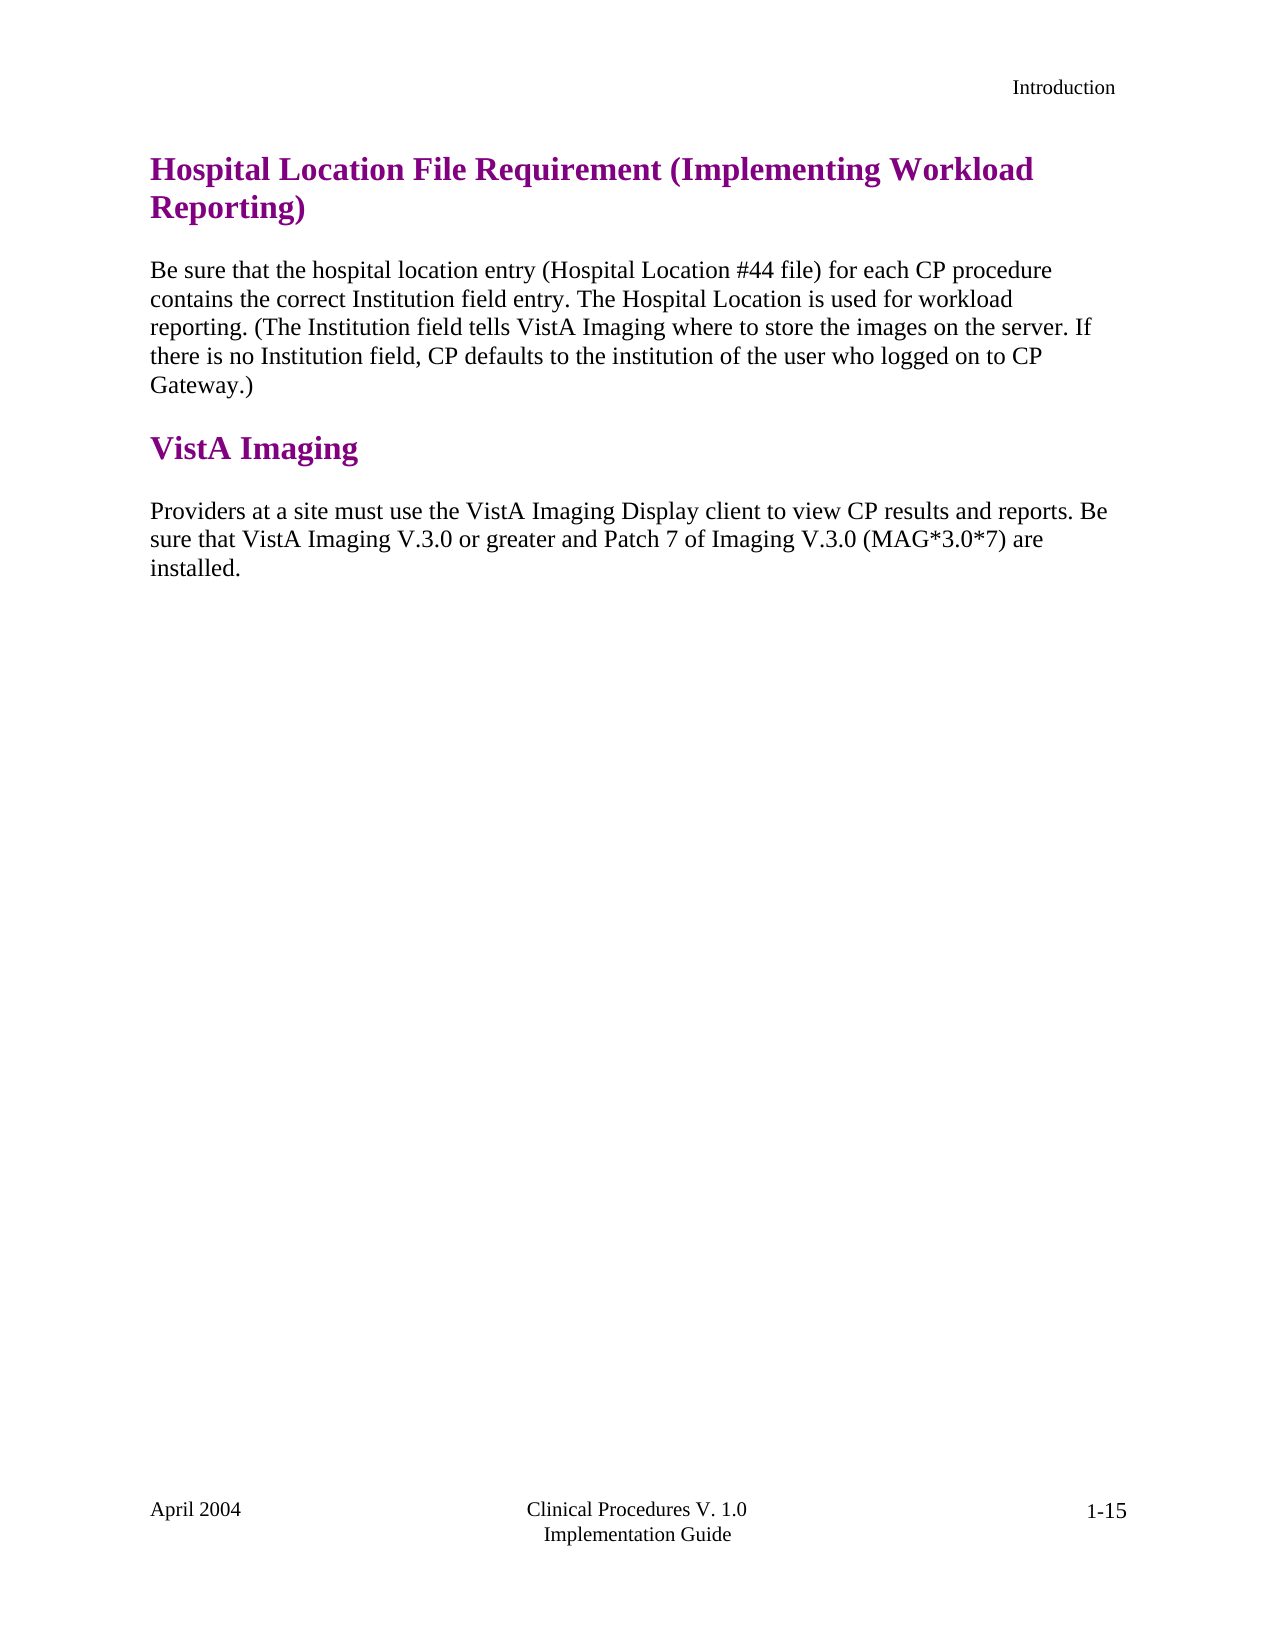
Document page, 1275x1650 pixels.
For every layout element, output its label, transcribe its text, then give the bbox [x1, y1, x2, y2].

subtitle Hospital Location File Requirement (Implementing Workload Reporting) [150, 149, 1036, 226]
text Be sure that the hospital location entry (Hospital Location #44 file) for each CP procedure contains the correct Institution field entry. The Hospital Location is used for workload reporting. (The Institution field tells VistA Imaging where to store the images on the server. If there is no Institution field, CP defaults to the institution of the user who logged on to CP Gateway.) [150, 255, 1094, 399]
text Providers at a site must use the VistA Imaging Display client to view CP results and reports. Be sure that VistA Imaging V.3.0 or greater and Patch 7 of Imaging V.3.0 (MAG*3.0*7) are installed. [150, 496, 1110, 582]
subtitle VistA Imaging [150, 428, 1210, 466]
